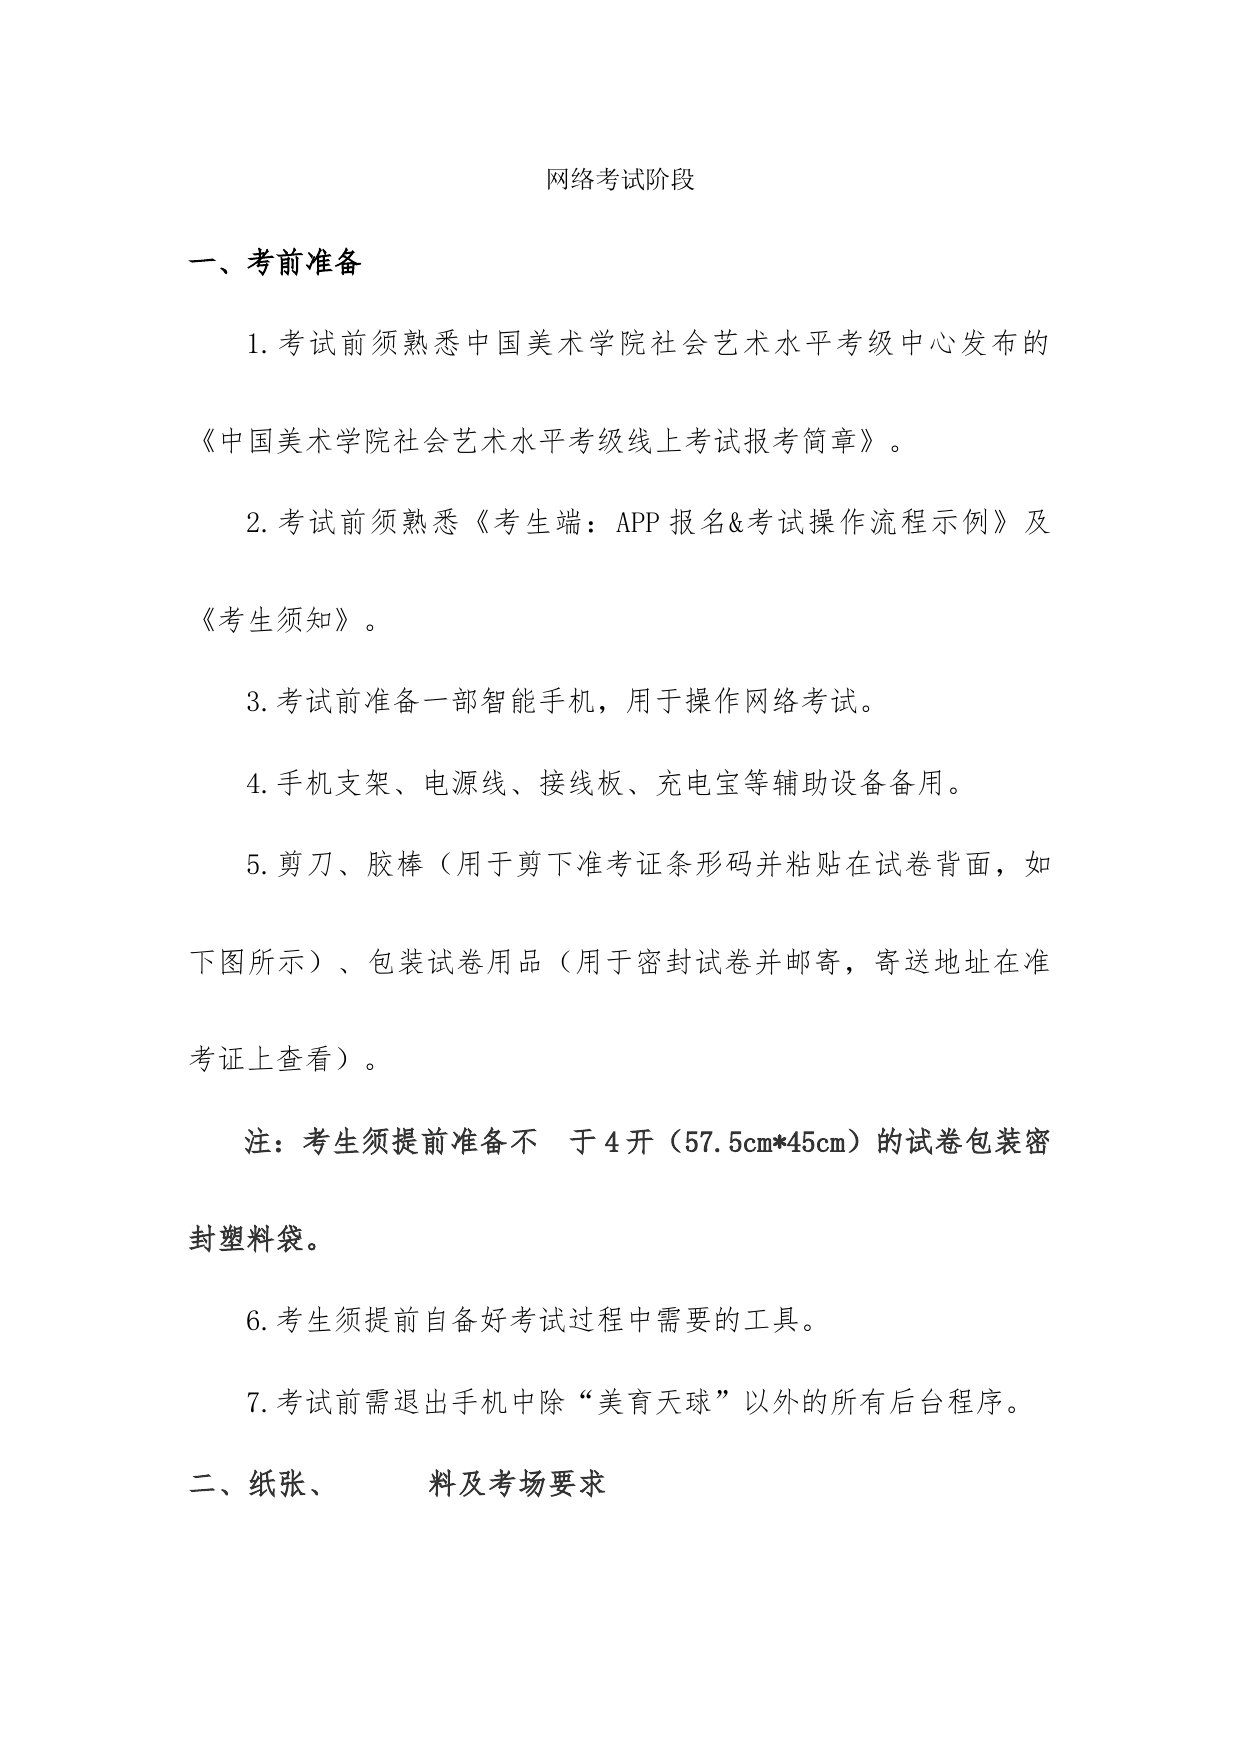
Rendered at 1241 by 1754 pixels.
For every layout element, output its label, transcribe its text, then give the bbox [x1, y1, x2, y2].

text 网络考试阶段 [187, 162, 1053, 194]
text 2.考试前须熟悉《考生端：APP报名&考试操作流程示例》及《考生须知》。 [187, 488, 1053, 650]
text 6.考生须提前自备好考试过程中需要的工具。 [187, 1285, 1053, 1350]
text 一、考前准备 [187, 227, 1053, 292]
text 二、纸张、其他材料及考场要求 [187, 1448, 1053, 1513]
text 3.考试前准备一部智能手机，用于操作网络考试。 [187, 667, 1053, 732]
text 7.考试前需退出手机中除“美育天球”以外的所有后台程序。 [187, 1367, 1053, 1432]
text 1.考试前须熟悉中国美术学院社会艺术水平考级中心发布的《中国美术学院社会艺术水平考级线上考试报考简章》。 [187, 308, 1053, 471]
text 注：考生须提前准备不小于4开（57.5cm*45cm）的试卷包装密封塑料袋。 [187, 1106, 1053, 1269]
text 4.手机支架、电源线、接线板、充电宝等辅助设备备用。 [187, 748, 1053, 813]
text 5.剪刀、胶棒（用于剪下准考证条形码并粘贴在试卷背面，如下图所示）、包装试卷用品（用于密封试卷并邮寄，寄送地址在准考证上查看）。 [187, 830, 1053, 1090]
